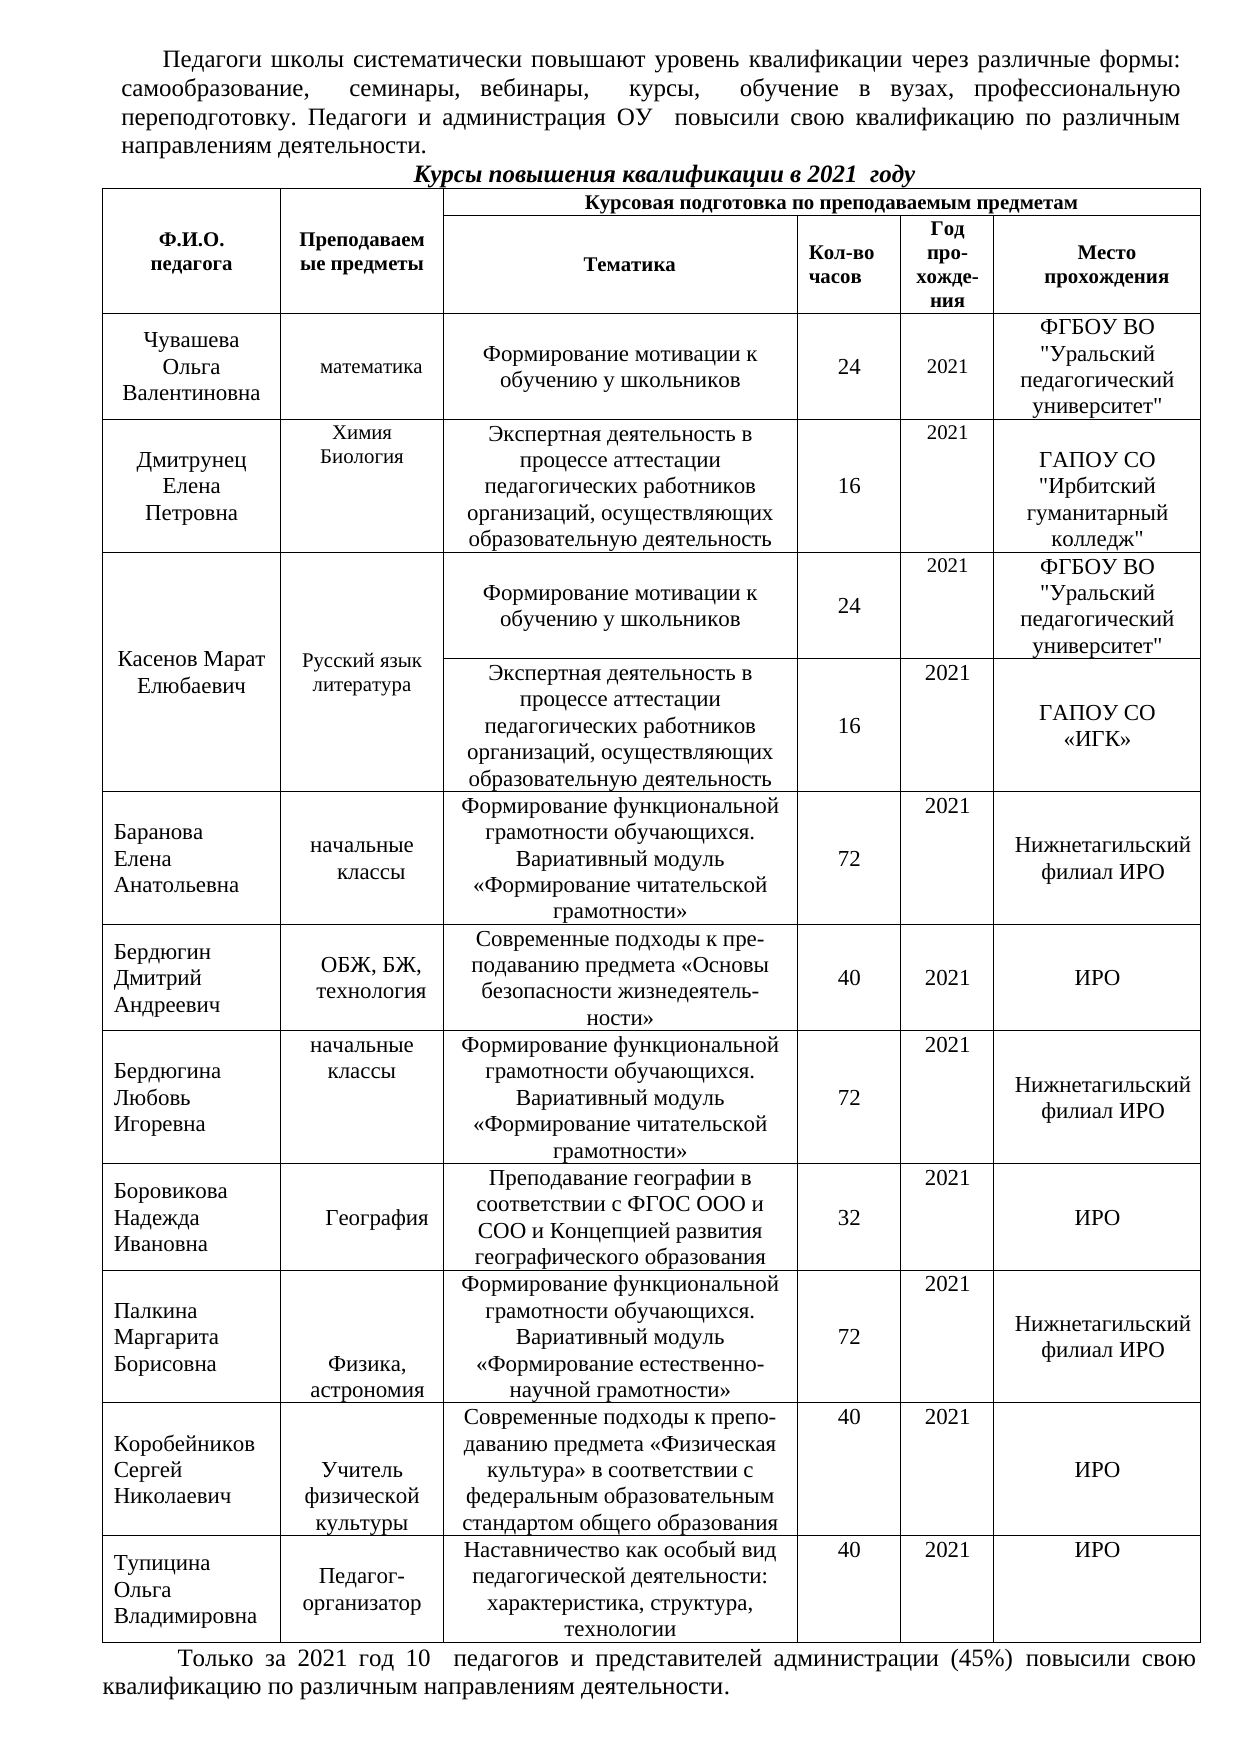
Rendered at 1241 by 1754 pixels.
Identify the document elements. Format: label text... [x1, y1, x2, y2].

table_cell География [281, 1164, 443, 1269]
table_cell Коробейников Сергей Николаевич [103, 1403, 280, 1535]
table_cell Экспертная деятельность в процессе аттестации педагогических работников организаций, осуществляющих образовательную деятельность [444, 420, 797, 552]
table_cell 2021 [901, 1031, 993, 1163]
table_cell Боровикова Надежда Ивановна [103, 1164, 280, 1269]
table_cell ГАПОУ СО «ИГК» [994, 659, 1200, 791]
table_cell 40 [798, 1536, 900, 1642]
table_cell ОБЖ, БЖ, технология [281, 925, 443, 1030]
table_cell Бердюгина Любовь Игоревна [103, 1031, 280, 1163]
table_cell 16 [798, 420, 900, 552]
table_cell Бердюгин Дмитрий Андреевич [103, 925, 280, 1030]
table_cell Экспертная деятельность в процессе аттестации педагогических работников организаций, осуществляющих образовательную деятельность [444, 659, 797, 791]
table_header Ф.И.О. педагога [103, 189, 280, 312]
table_cell Баранова Елена Анатольевна [103, 792, 280, 924]
table_cell Формирование функциональной грамотности обучающихся. Вариативный модуль «Формирование естественно-научной грамотности» [444, 1271, 797, 1402]
table_cell 24 [798, 314, 900, 419]
table_cell 2021 [901, 1164, 993, 1269]
table_cell 40 [798, 925, 900, 1030]
table_cell Тупицина Ольга Владимировна [103, 1536, 280, 1642]
table_cell Физика, астрономия [281, 1271, 443, 1402]
table_cell 24 [798, 553, 900, 658]
table_cell ФГБОУ ВО "Уральский педагогический университет" [994, 553, 1200, 658]
table_cell Формирование мотивации к обучению у школьников [444, 553, 797, 658]
table_cell Дмитрунец Елена Петровна [103, 420, 280, 552]
table_cell начальные классы [281, 1031, 443, 1163]
table_cell Тематика [444, 216, 797, 312]
table_cell ИРО [994, 1536, 1200, 1642]
table_cell Касенов Марат Елюбаевич [103, 553, 280, 791]
text Курсы повышения квалификации в 2021 году [177, 159, 1152, 188]
table_cell Современные подходы к препо-даванию предмета «Физическая культура» в соответствии с федеральным образовательным стандартом общего образования [444, 1403, 797, 1535]
table_cell Химия Биология [281, 420, 443, 552]
table_cell Преподавание географии в соответствии с ФГОС ООО и СОО и Концепцией развития географического образования [444, 1164, 797, 1269]
table_cell математика [281, 314, 443, 419]
table_header Преподаваемые предметы [281, 189, 443, 312]
table_cell Чувашева Ольга Валентиновна [103, 314, 280, 419]
table_header Курсовая подготовка по преподаваемым предметам [444, 189, 1200, 215]
table_cell Нижнетагильский филиал ИРО [994, 1271, 1200, 1402]
table_cell ИРО [994, 925, 1200, 1030]
table_cell 2021 [901, 659, 993, 791]
table_cell 72 [798, 792, 900, 924]
table_cell Современные подходы к пре-подаванию предмета «Основы безопасности жизнедеятель-ности» [444, 925, 797, 1030]
table_cell Нижнетагильский филиал ИРО [994, 792, 1200, 924]
table_cell начальные классы [281, 792, 443, 924]
table_cell Нижнетагильский филиал ИРО [994, 1031, 1200, 1163]
table_cell Место прохождения [994, 216, 1200, 312]
text Педагоги школы систематически повышают уровень квалификации через различные формы: самообразование, семинары, вебинары, курсы, обучение в вузах, профессиональную переподготовку. Педагоги и администрация ОУ повысили свою квалификацию по различным направлениям деятельности. [121, 44, 1181, 159]
table_cell Русский язык литература [281, 553, 443, 791]
text Только за 2021 год 10 педагогов и представителей администрации (45%) повысили свою квалификацию по различным направлениям деятельности. [102, 1643, 1196, 1700]
table_cell 2021 [901, 314, 993, 419]
table_cell 72 [798, 1271, 900, 1402]
table_cell 2021 [901, 1403, 993, 1535]
table_cell Формирование функциональной грамотности обучающихся. Вариативный модуль «Формирование читательской грамотности» [444, 792, 797, 924]
table_cell ИРО [994, 1403, 1200, 1535]
table_cell Палкина Маргарита Борисовна [103, 1271, 280, 1402]
table_cell 2021 [901, 553, 993, 658]
table_cell ИРО [994, 1164, 1200, 1269]
table_cell Год про-хожде-ния [901, 216, 993, 312]
table_cell 40 [798, 1403, 900, 1535]
table_cell 2021 [901, 1271, 993, 1402]
table_cell 2021 [901, 792, 993, 924]
table_cell 2021 [901, 1536, 993, 1642]
table_cell 16 [798, 659, 900, 791]
table_cell Кол-во часов [798, 216, 900, 312]
table_cell 2021 [901, 420, 993, 552]
table_cell 72 [798, 1031, 900, 1163]
table_cell ГАПОУ СО "Ирбитский гуманитарный колледж" [994, 420, 1200, 552]
table_cell Наставничество как особый вид педагогической деятельности: характеристика, структура, технологии [444, 1536, 797, 1642]
table_cell ФГБОУ ВО "Уральский педагогический университет" [994, 314, 1200, 419]
table_cell 2021 [901, 925, 993, 1030]
table_cell Педагог-организатор [281, 1536, 443, 1642]
table_cell 32 [798, 1164, 900, 1269]
table_cell Формирование мотивации к обучению у школьников [444, 314, 797, 419]
table_cell Учитель физической культуры [281, 1403, 443, 1535]
table_cell Формирование функциональной грамотности обучающихся. Вариативный модуль «Формирование читательской грамотности» [444, 1031, 797, 1163]
